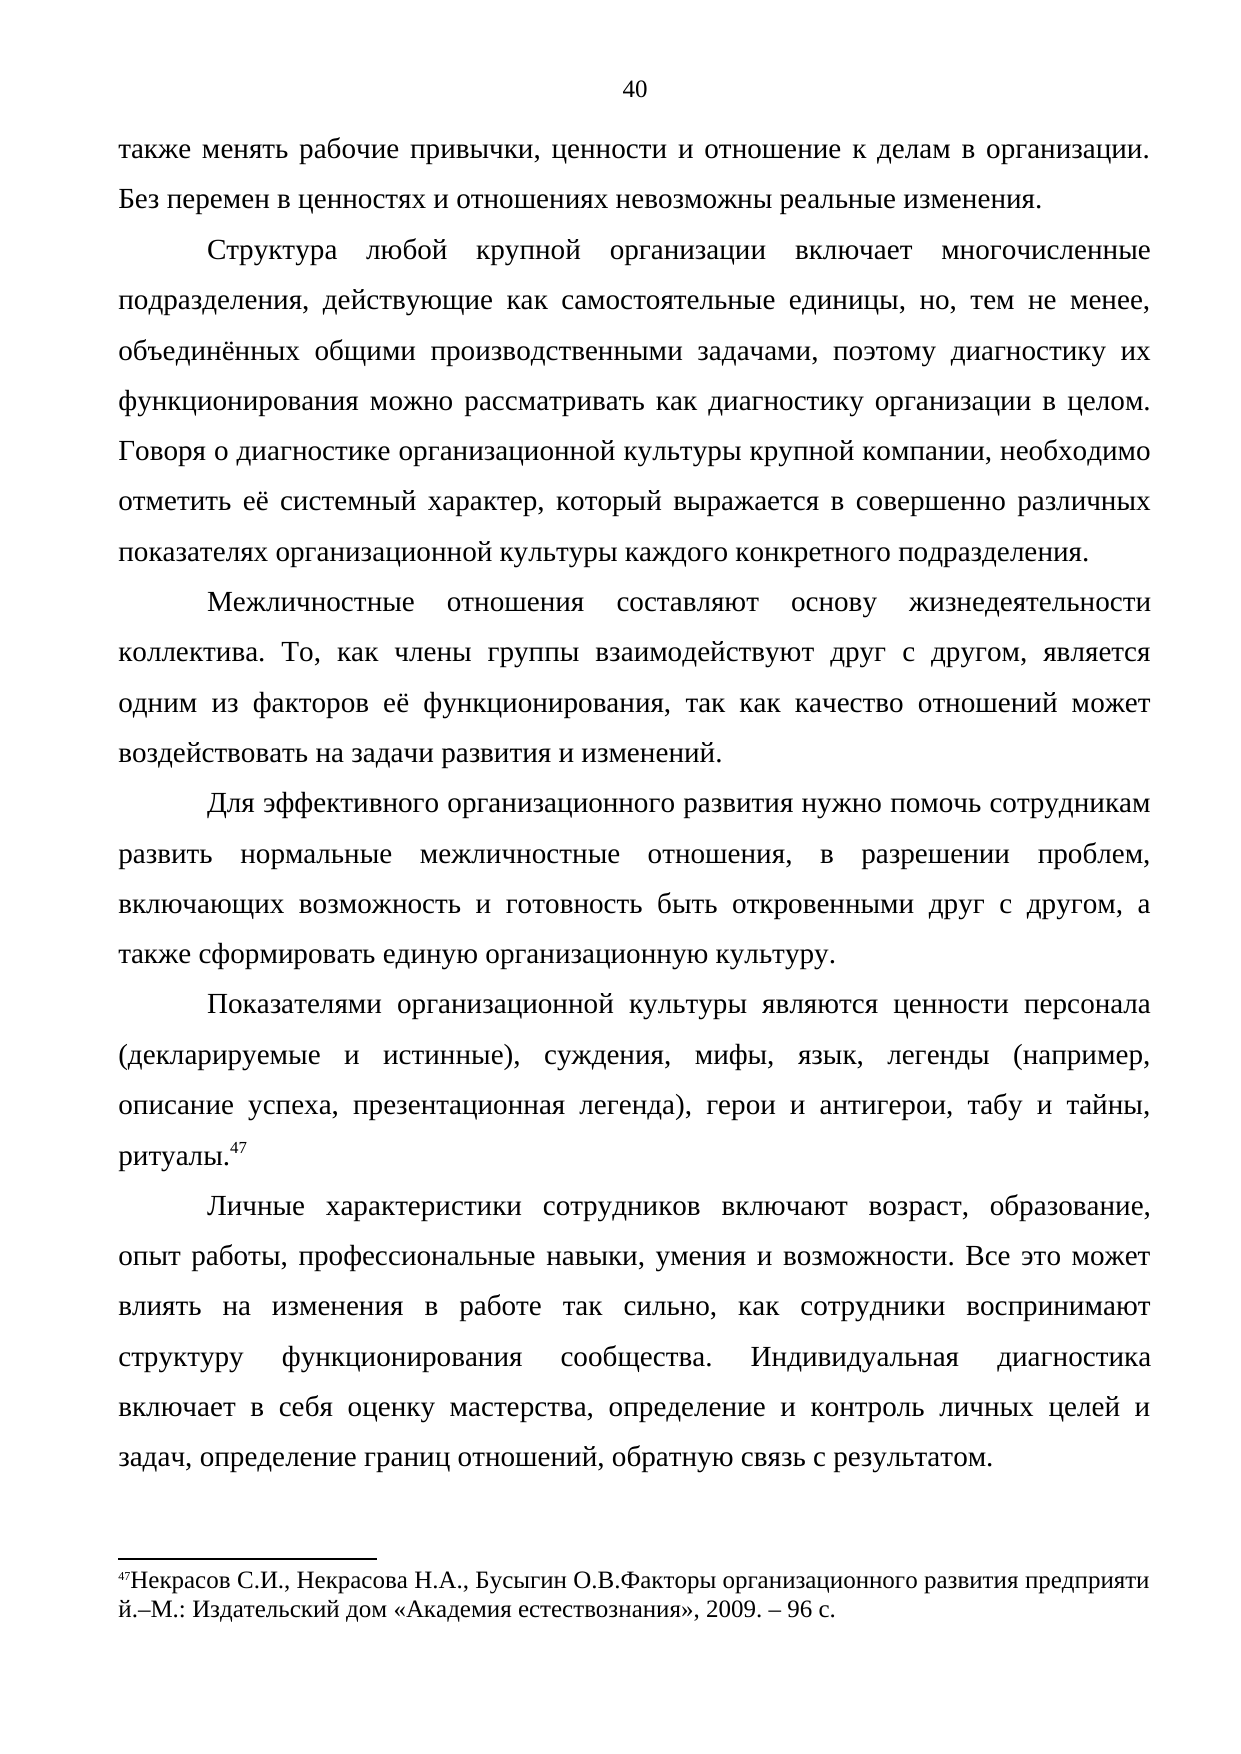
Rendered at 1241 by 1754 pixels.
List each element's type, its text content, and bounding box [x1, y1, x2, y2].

text Для эффективного организационного развития нужно помочь сотрудникам развить нормальные межличностные отношения, в разрешении проблем, включающих возможность и готовность быть откровенными друг с другом, а также сформировать единую организационную культуру. [118, 785, 1152, 970]
text Структура любой крупной организации включает многочисленные подразделения, действующие как самостоятельные единицы, но, тем не менее, объединённых общими производственными задачами, поэтому диагностику их функционирования можно рассматривать как диагностику организации в целом. Говоря о диагностике организационной культуры крупной компании, необходимо отметить её системный характер, который выражается в совершенно различных показателях организационной культуры каждого конкретного подразделения. [118, 232, 1152, 567]
text Личные характеристики сотрудников включают возраст, образование, опыт работы, профессиональные навыки, умения и возможности. Все это может влиять на изменения в работе так сильно, как сотрудники воспринимают структуру функционирования сообщества. Индивидуальная диагностика включает в себя оценку мастерства, определение и контроль личных целей и задач, определение границ отношений, обратную связь с результатом. [118, 1188, 1152, 1473]
text Показателями организационной культуры являются ценности персонала (декларируемые и истинные), суждения, мифы, язык, легенды (например, описание успеха, презентационная легенда), герои и антигерои, табу и тайны, ритуалы. [118, 987, 1152, 1171]
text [118, 131, 1152, 215]
text Межличностные отношения составляют основу жизнедеятельности коллектива. То, как члены группы взаимодействуют друг с другом, является одним из факторов её функционирования, так как качество отношений может воздействовать на задачи развития и изменений. [118, 584, 1152, 769]
